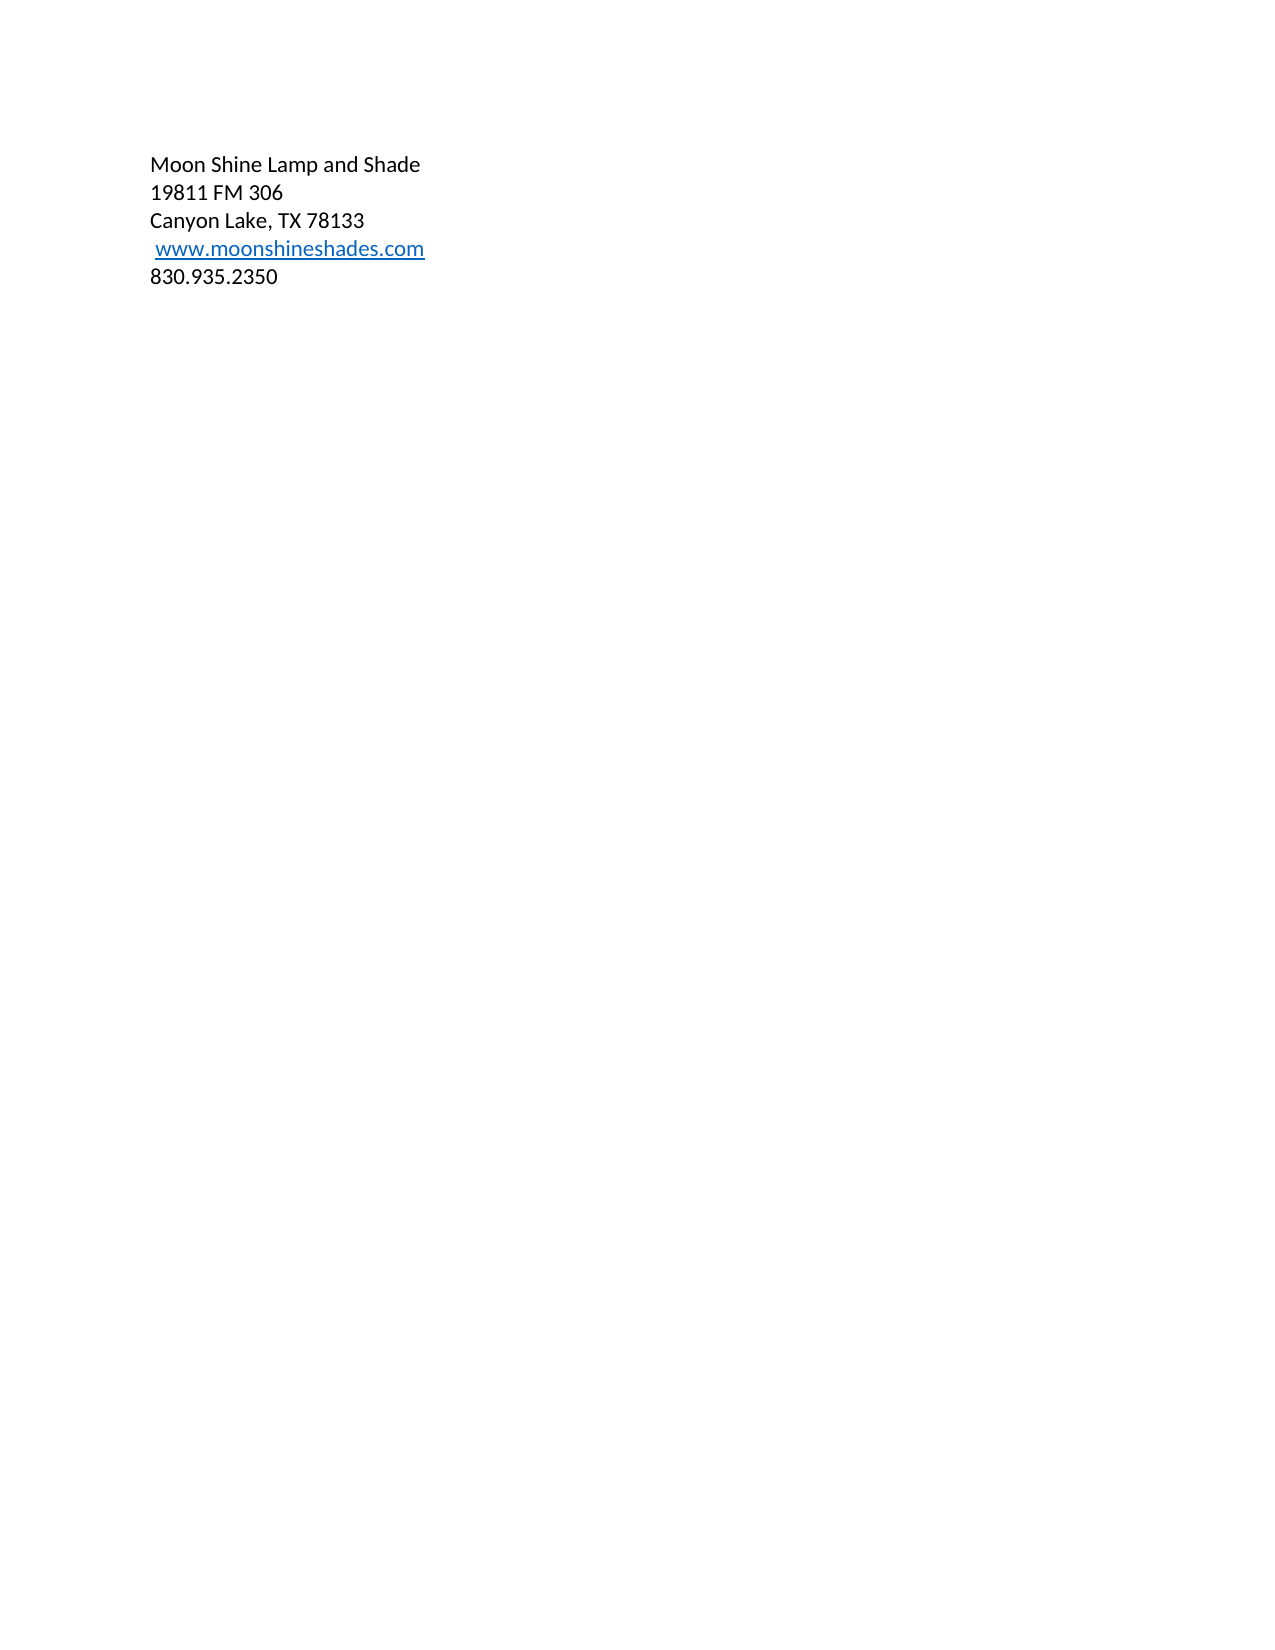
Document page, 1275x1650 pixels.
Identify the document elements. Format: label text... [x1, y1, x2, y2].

text 830.935.2350 [150, 262, 1125, 290]
text Canyon Lake, TX 78133 [150, 206, 1125, 234]
text www.moonshineshades.com [150, 234, 1125, 262]
text Moon Shine Lamp and Shade [150, 150, 1125, 178]
text 19811 FM 306 [150, 178, 1125, 206]
